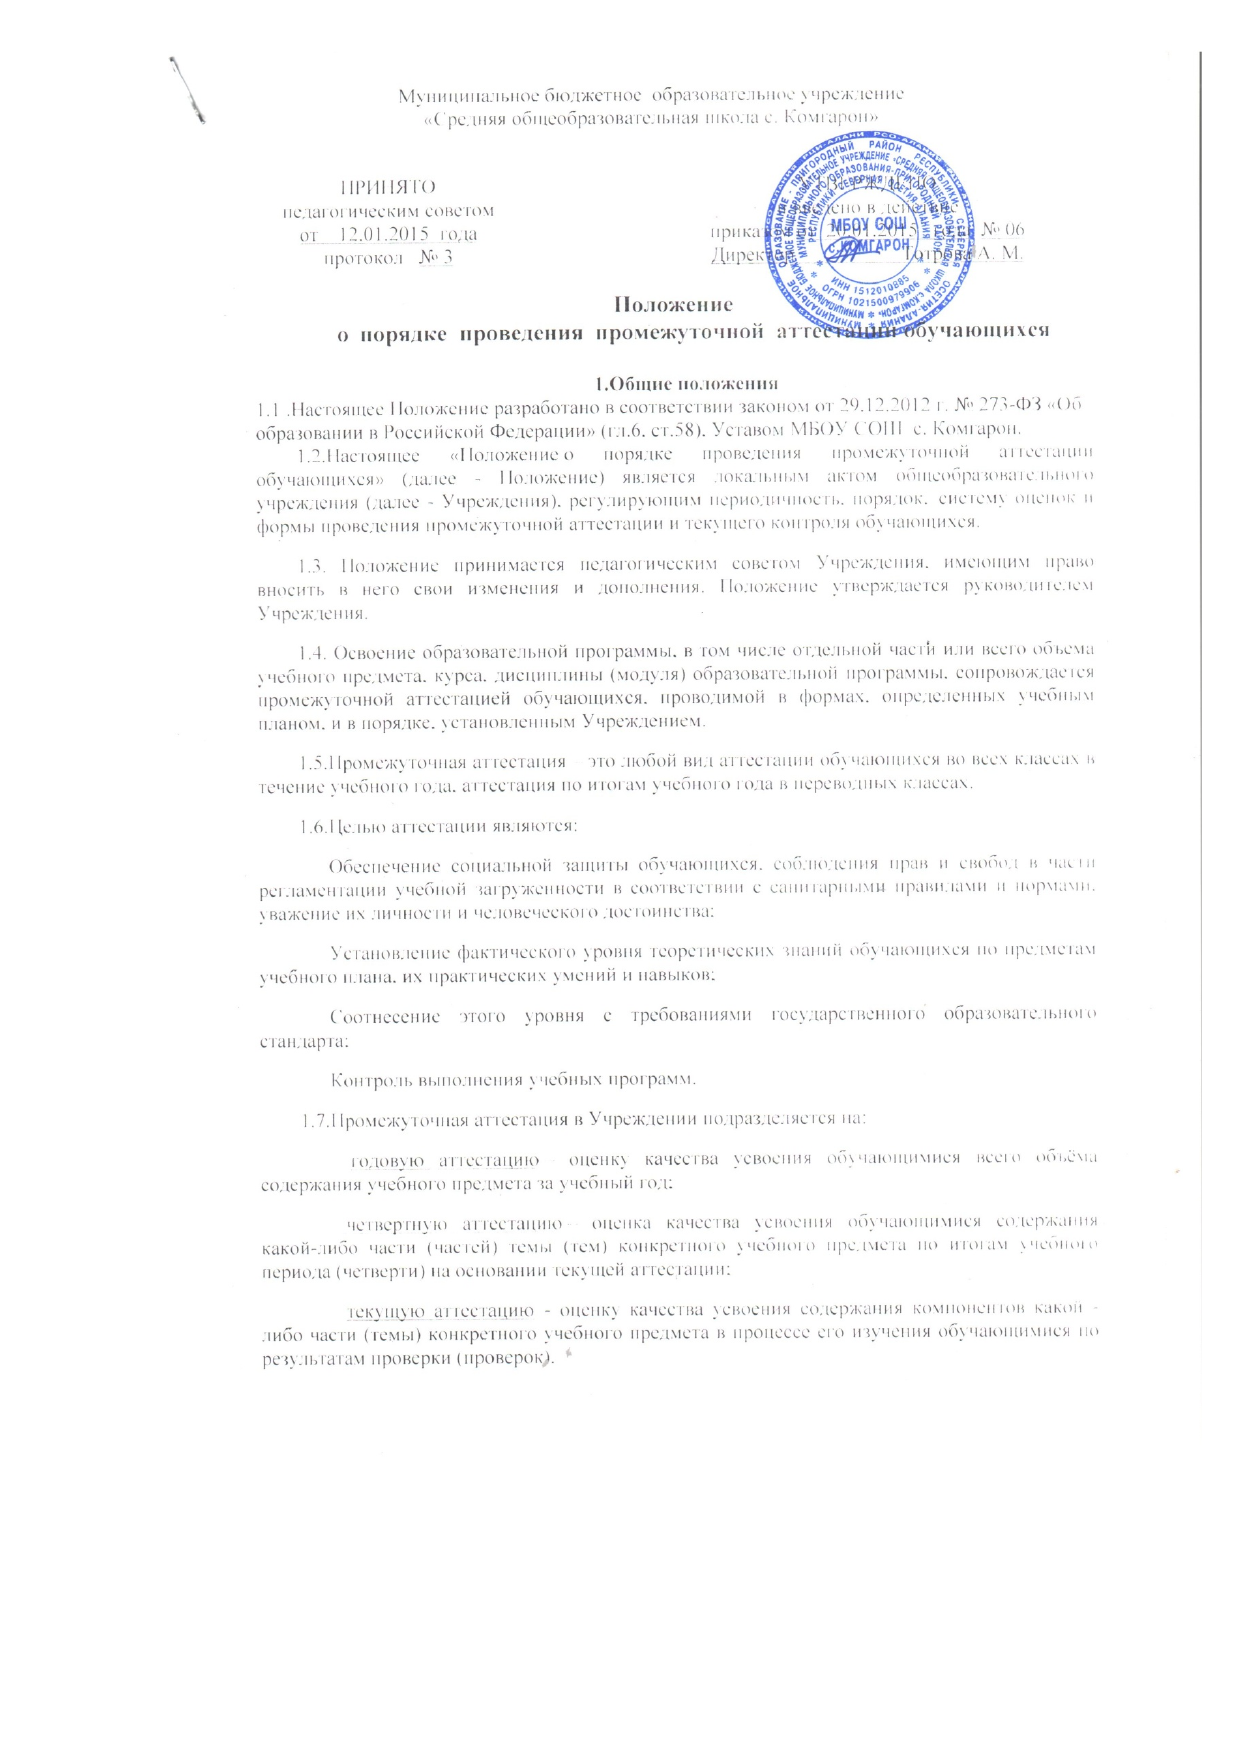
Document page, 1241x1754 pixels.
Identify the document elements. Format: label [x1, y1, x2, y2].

picture [168, 44, 1202, 1463]
